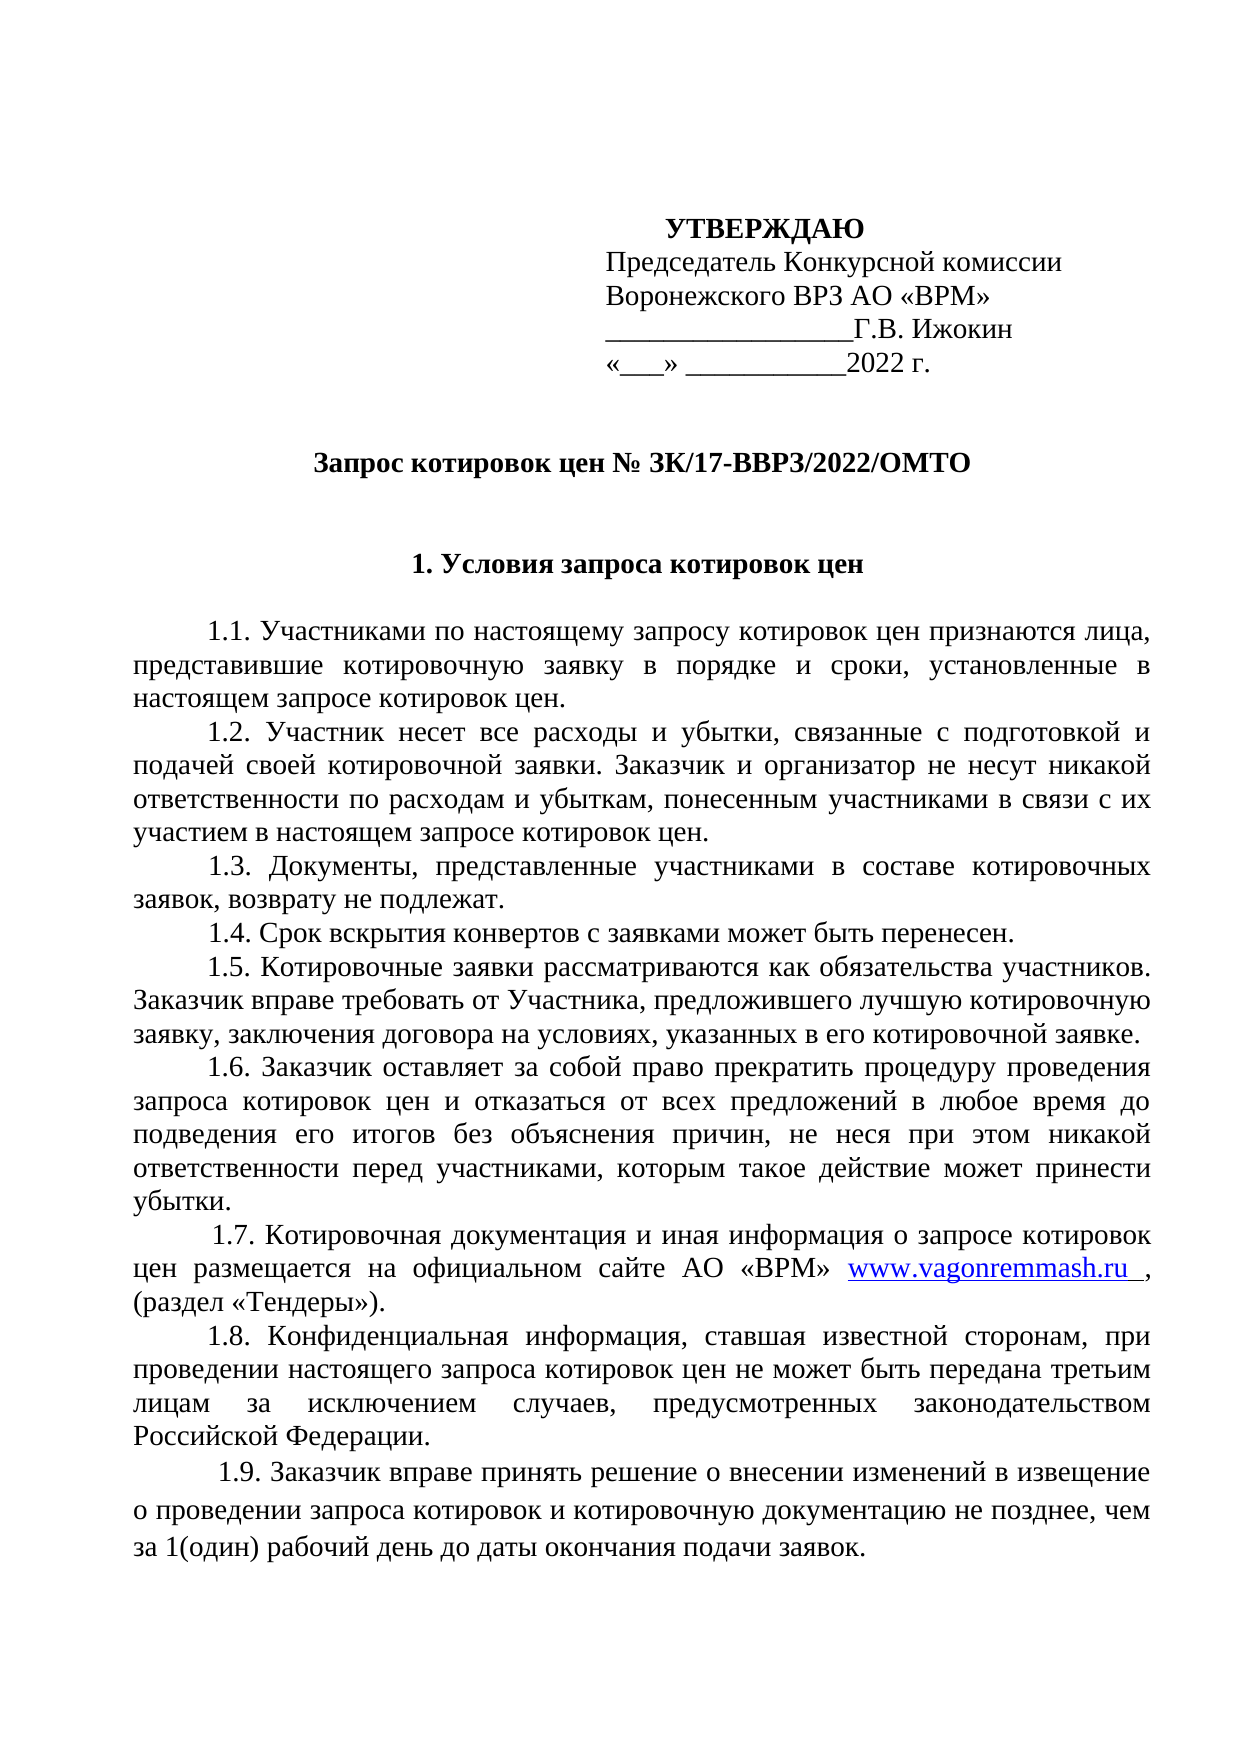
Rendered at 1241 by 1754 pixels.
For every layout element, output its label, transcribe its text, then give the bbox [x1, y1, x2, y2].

text 1.5. Котировочные заявки рассматриваются как обязательства участников. Заказчик вправе требовать от Участника, предложившего лучшую котировочную заявку, заключения договора на условиях, указанных в его котировочной заявке. [133, 949, 1152, 1049]
text 1.4. Срок вскрытия конвертов с заявками может быть перенесен. [133, 915, 1152, 949]
text УТВЕРЖДАЮ [664, 211, 1152, 244]
table_header Председатель Конкурсной комиссии [568, 244, 1152, 278]
text 1.8. Конфиденциальная информация, ставшая известной сторонам, при проведении настоящего запроса котировок цен не может быть передана третьим лицам за исключением случаев, предусмотренных законодательством Российской Федерации. [133, 1318, 1152, 1452]
text 1.2. Участник несет все расходы и убытки, связанные с подготовкой и подачей своей котировочной заявки. Заказчик и организатор не несут никакой ответственности по расходам и убыткам, понесенным участниками в связи с их участием в настоящем запросе котировок цен. [133, 714, 1152, 848]
text 1.9. Заказчик вправе принять решение о внесении изменений в извещение о проведении запроса котировок и котировочную документацию не позднее, чем за 1(один) рабочий день до даты окончания подачи заявок. [133, 1452, 1152, 1564]
table_cell «___» ___________2022 г. [568, 345, 1152, 378]
text Запрос котировок цен № ЗК/17-ВВРЗ/2022/ОМТО [133, 446, 1152, 479]
text 1.1. Участниками по настоящему запросу котировок цен признаются лица, представившие котировочную заявку в порядке и сроки, установленные в настоящем запросе котировок цен. [133, 613, 1152, 714]
table_cell Воронежского ВРЗ АО «ВРМ» _________________Г.В. Ижокин [568, 278, 1152, 345]
text 1.7. Котировочная документация и иная информация о запросе котировок цен размещается на официальном сайте АО «ВРМ» www.vagonremmash.ru , (раздел «Тендеры»). [133, 1217, 1152, 1318]
text 1.3. Документы, представленные участниками в составе котировочных заявок, возврату не подлежат. [133, 848, 1152, 915]
text 1.6. Заказчик оставляет за собой право прекратить процедуру проведения запроса котировок цен и отказаться от всех предложений в любое время до подведения его итогов без объяснения причин, не неся при этом никакой ответственности перед участниками, которым такое действие может принести убытки. [133, 1049, 1152, 1217]
text 1. Условия запроса котировок цен [133, 546, 1152, 580]
